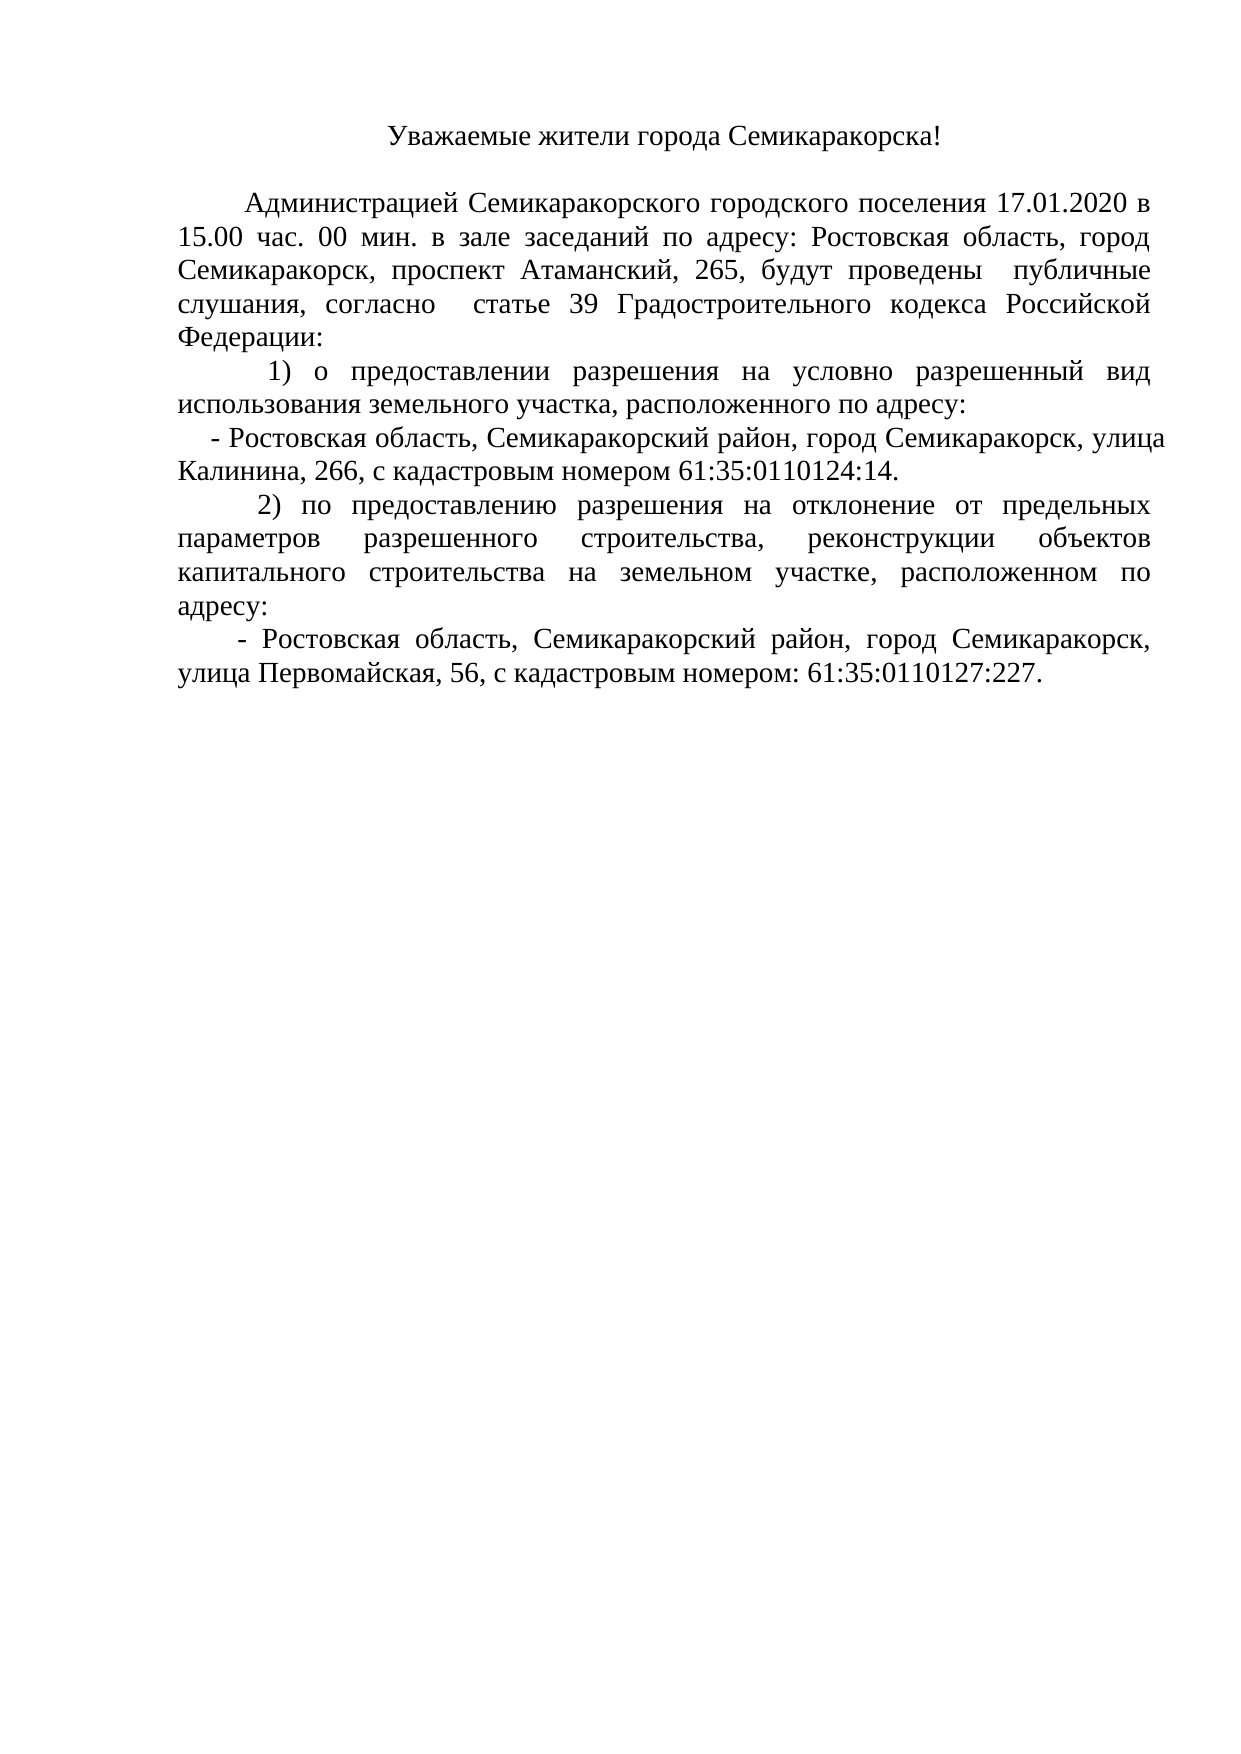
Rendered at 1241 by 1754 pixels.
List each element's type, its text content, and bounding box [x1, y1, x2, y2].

text - Ростовская область, Семикаракорский район, город Семикаракорск, улица Калинина, 266, с кадастровым номером 61:35:0110124:14. [177, 420, 1166, 487]
text 2) по предоставлению разрешения на отклонение от предельных параметров разрешенного строительства, реконструкции объектов капитального строительства на земельном участке, расположенном по адресу: [177, 487, 1152, 621]
text Уважаемые жители города Семикаракорска! [177, 118, 1152, 152]
text Администрацией Семикаракорского городского поселения 17.01.2020 в 15.00 час. 00 мин. в зале заседаний по адресу: Ростовская область, город Семикаракорск, проспект Атаманский, 265, будут проведены публичные слушания, согласно статье 39 Градостроительного кодекса Российской Федерации: [177, 185, 1152, 353]
text - Ростовская область, Семикаракорский район, город Семикаракорск, улица Первомайская, 56, с кадастровым номером: 61:35:0110127:227. [177, 621, 1152, 688]
text 1) о предоставлении разрешения на условно разрешенный вид использования земельного участка, расположенного по адресу: [177, 353, 1152, 420]
